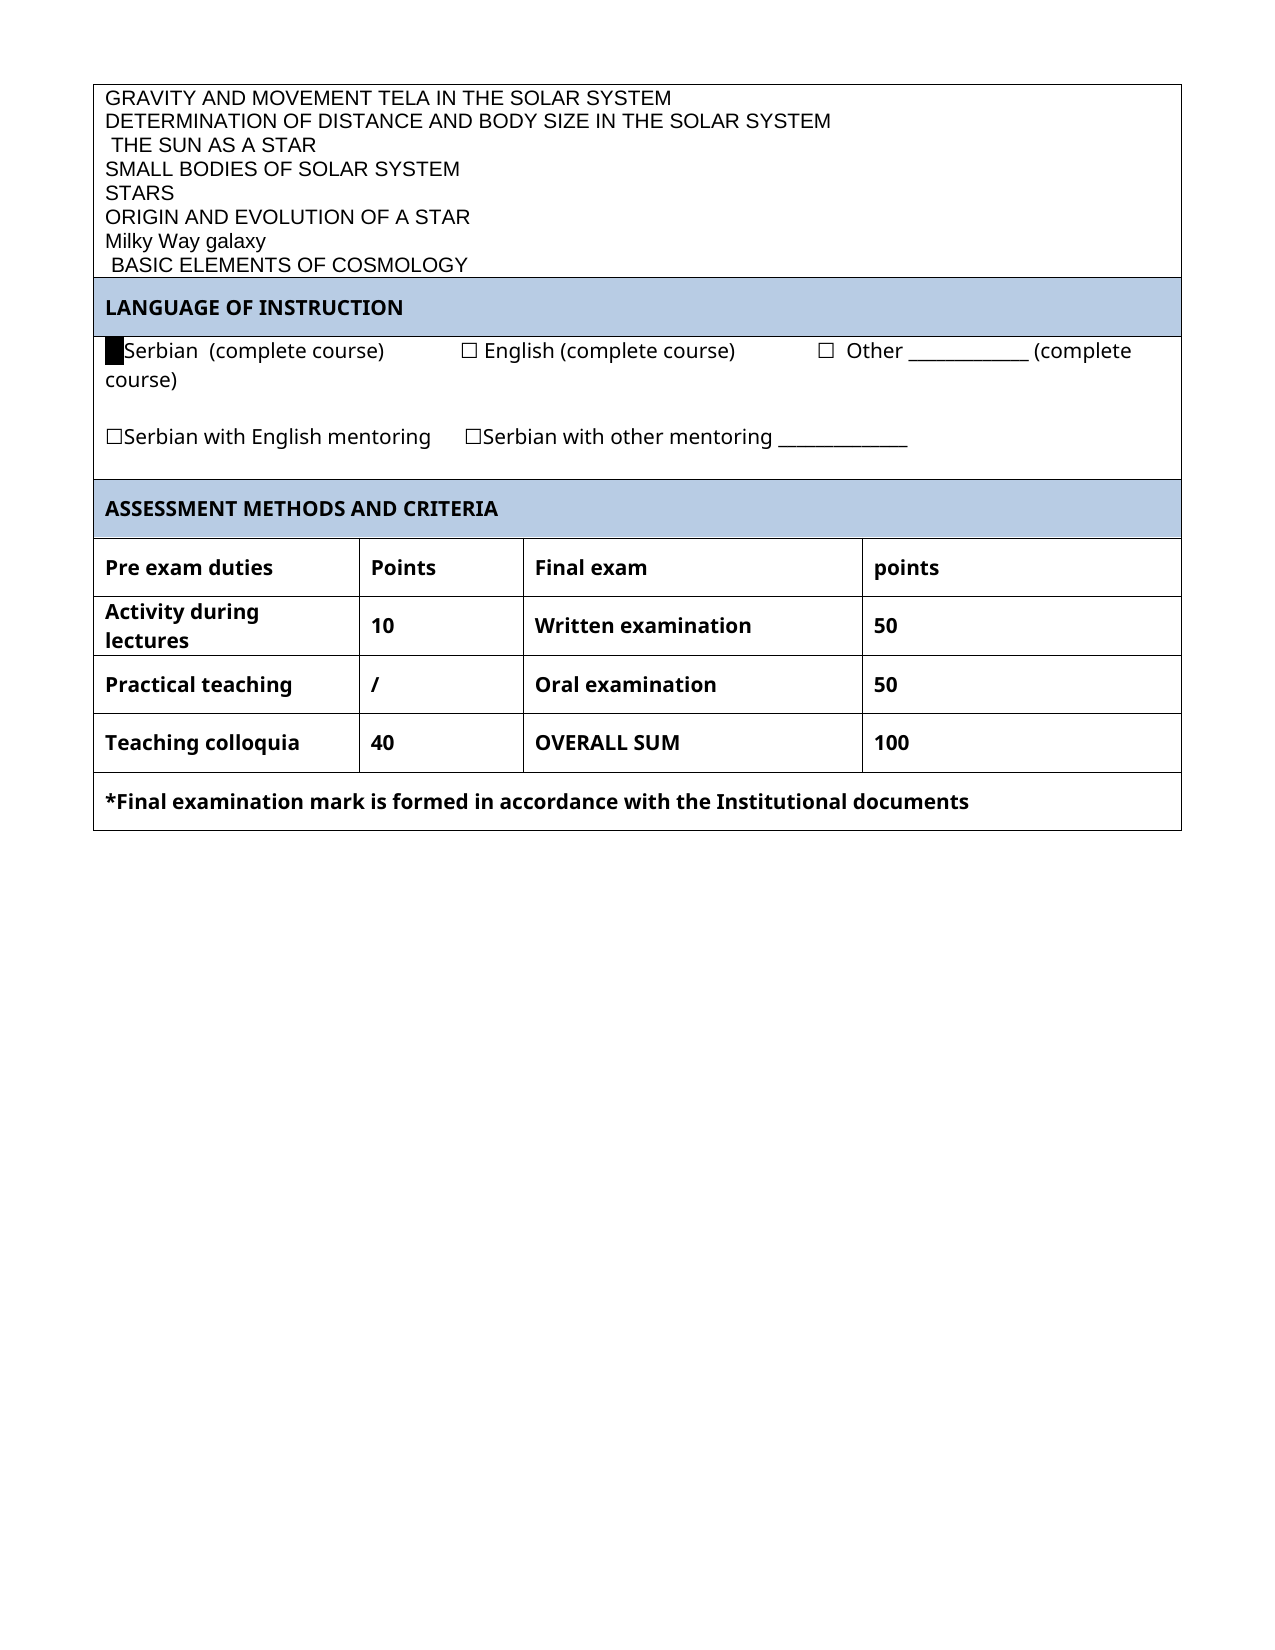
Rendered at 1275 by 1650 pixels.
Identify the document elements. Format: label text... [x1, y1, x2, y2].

table_cell 10 [360, 597, 523, 654]
table_cell Written examination [524, 597, 862, 654]
table_cell 50 [863, 597, 1181, 654]
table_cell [94, 85, 1181, 277]
table_cell Teaching colloquia [94, 714, 359, 772]
table_cell LANGUAGE OF INSTRUCTION [94, 278, 1181, 336]
table_cell Activity during lectures [94, 597, 359, 654]
table_cell Pre exam duties [94, 539, 359, 596]
table_cell OVERALL SUM [524, 714, 862, 772]
table_cell Points [360, 539, 523, 596]
table_cell Practical teaching [94, 656, 359, 713]
table_cell 50 [863, 656, 1181, 713]
table_cell *Final examination mark is formed in accordance with the Institutional documents [94, 773, 1181, 830]
table_cell Oral examination [524, 656, 862, 713]
table_cell / [360, 656, 523, 713]
table_cell 100 [863, 714, 1181, 772]
table_cell Serbian (complete course) English (complete course) Other _____________ (complete course) Serbian with English mentoring Serbian with other mentoring ______________ [94, 337, 1181, 479]
table_cell points [863, 539, 1181, 596]
table_cell ASSESSMENT METHODS AND CRITERIA [94, 480, 1181, 537]
table_cell 40 [360, 714, 523, 772]
table_cell Final exam [524, 539, 862, 596]
